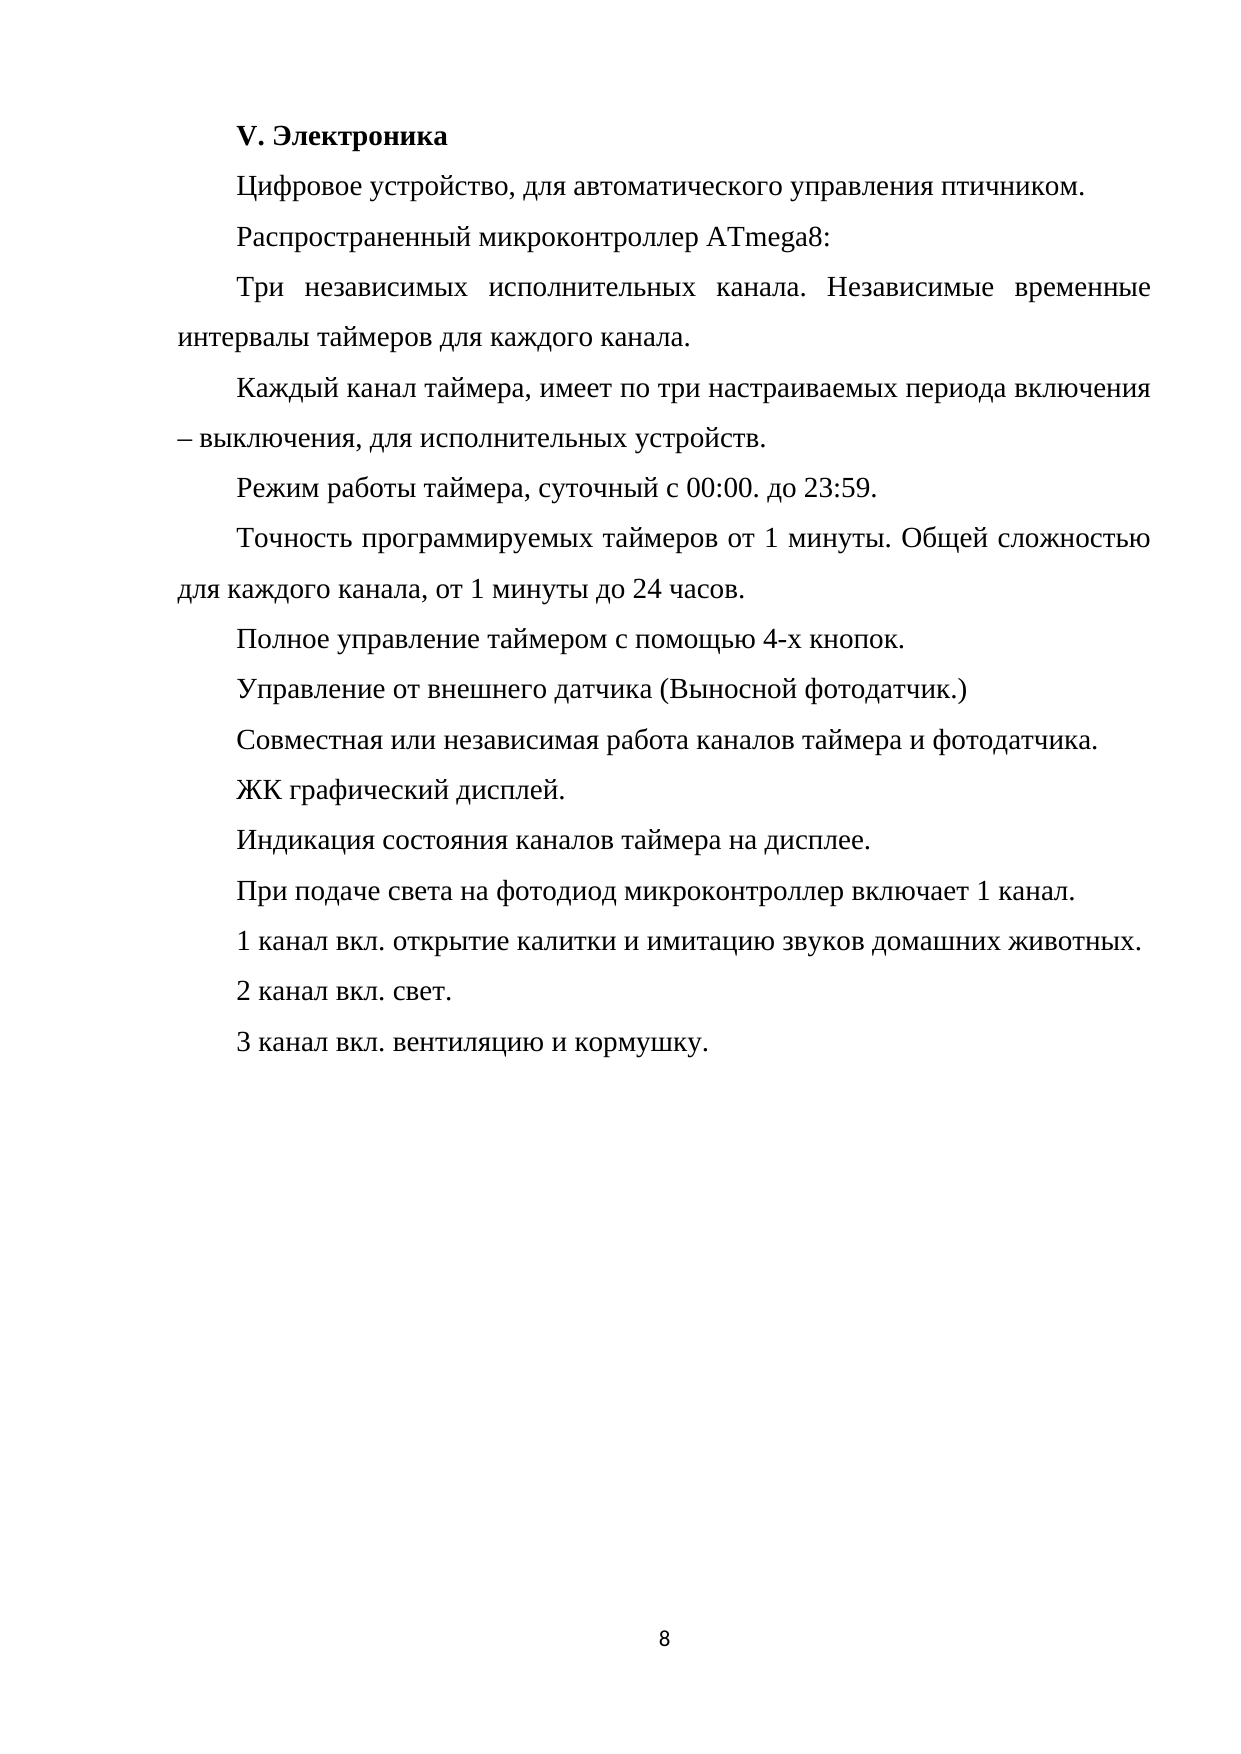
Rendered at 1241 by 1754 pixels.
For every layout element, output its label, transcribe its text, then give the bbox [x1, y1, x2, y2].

text Распространенный микроконтроллер ATmega8: [177, 219, 1152, 252]
text Точность программируемых таймеров от 1 минуты. Общей сложностью для каждого канала, от 1 минуты до 24 часов. [177, 521, 1152, 604]
text Индикация состояния каналов таймера на дисплее. [177, 822, 1152, 856]
text 3 канал вкл. вентиляцию и кормушку. [177, 1024, 1152, 1057]
text 2 канал вкл. свет. [177, 973, 1152, 1007]
text V. Электроника [177, 118, 1152, 152]
text Управление от внешнего датчика (Выносной фотодатчик.) [177, 672, 1152, 705]
text Цифровое устройство, для автоматического управления птичником. [177, 168, 1152, 202]
text Три независимых исполнительных канала. Независимые временные интервалы таймеров для каждого канала. [177, 269, 1152, 353]
text При подаче света на фотодиод микроконтроллер включает 1 канал. [177, 873, 1152, 906]
text ЖК графический дисплей. [177, 772, 1152, 806]
text Совместная или независимая работа каналов таймера и фотодатчика. [177, 722, 1152, 755]
text 1 канал вкл. открытие калитки и имитацию звуков домашних животных. [177, 923, 1152, 957]
text Режим работы таймера, суточный с 00:00. до 23:59. [177, 470, 1152, 504]
text Полное управление таймером с помощью 4-х кнопок. [177, 621, 1152, 655]
text Каждый канал таймера, имеет по три настраиваемых периода включения – выключения, для исполнительных устройств. [177, 370, 1152, 453]
